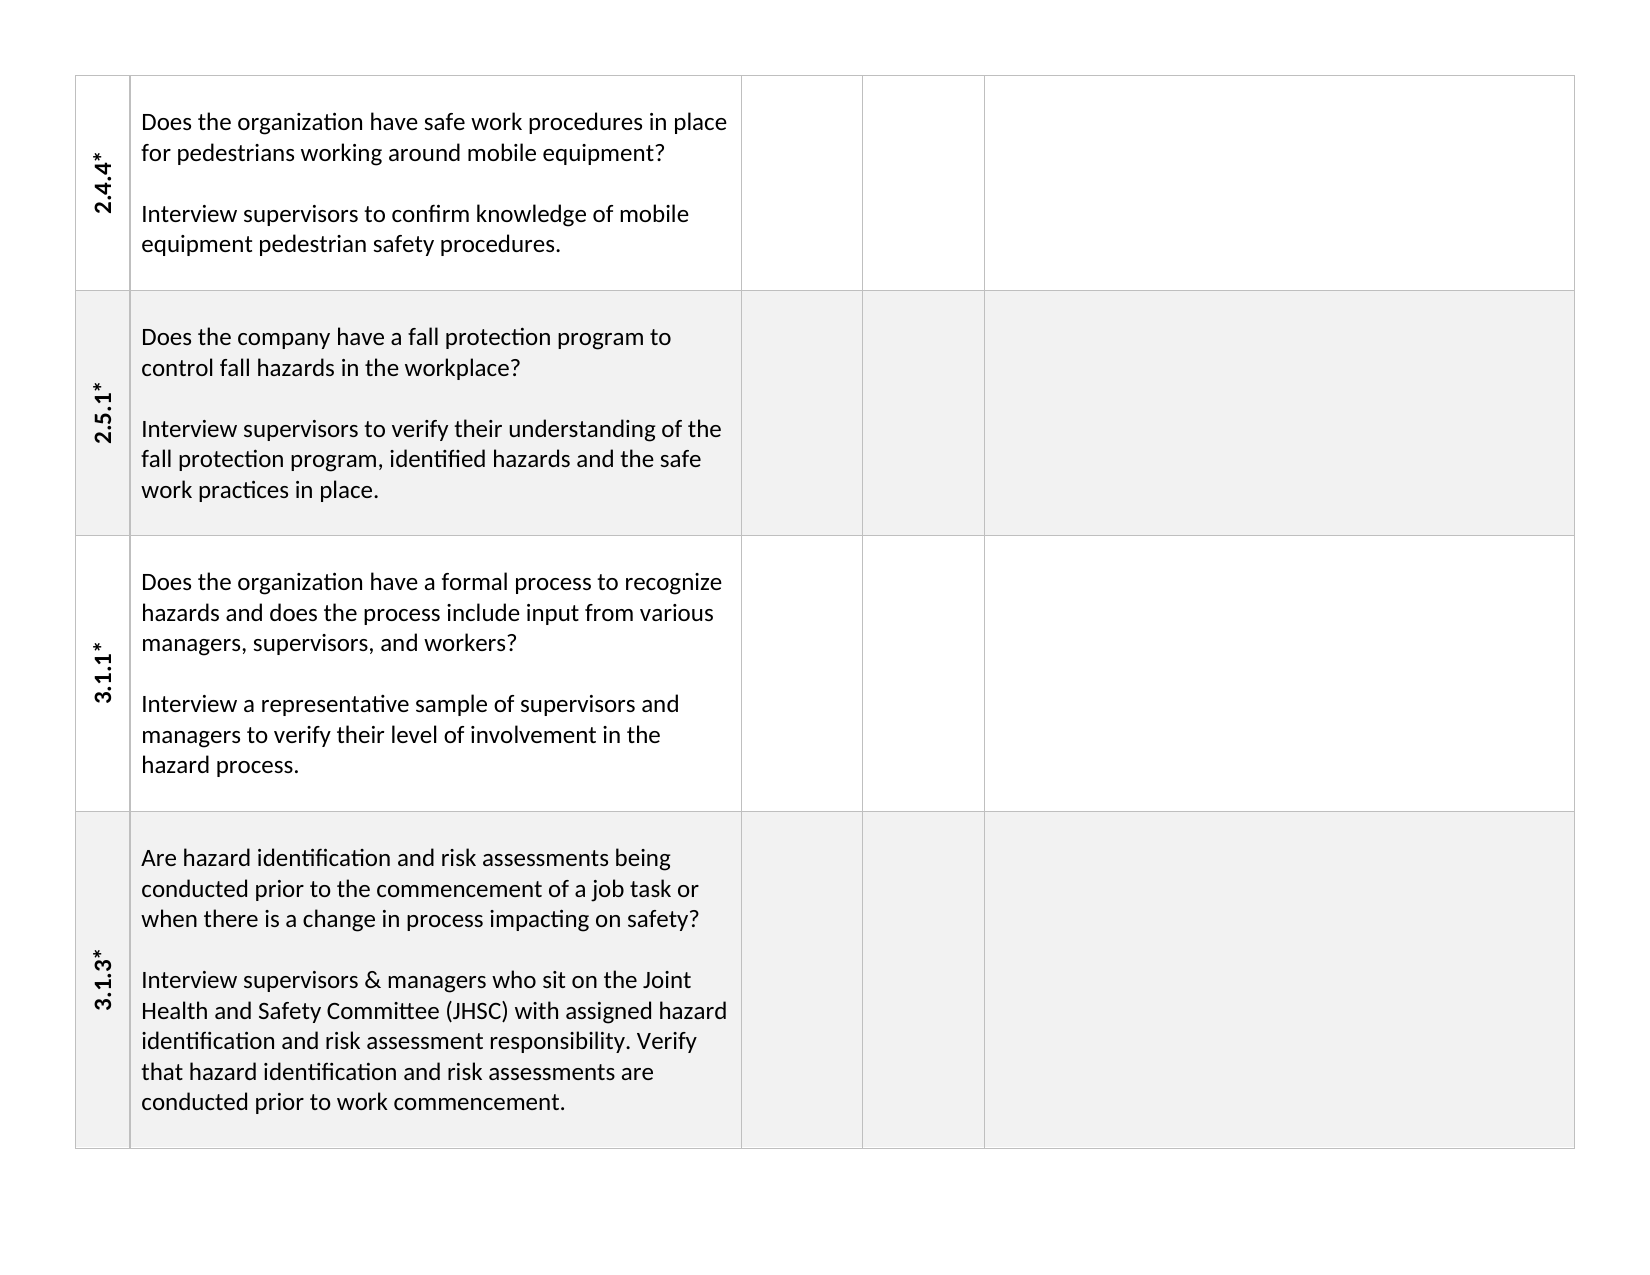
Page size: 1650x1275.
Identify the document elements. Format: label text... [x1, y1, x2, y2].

table_cell [742, 291, 862, 535]
table_cell Are hazard identification and risk assessments being conducted prior to the commencement of a job task or when there is a change in process impacting on safety? Interview supervisors & managers who sit on the Joint Health and Safety Committee (JHSC) with assigned hazard identification and risk assessment responsibility. Verify that hazard identification and risk assessments are conducted prior to work commencement. [131, 812, 741, 1147]
table_cell [742, 812, 862, 1147]
table_cell [863, 291, 984, 535]
table_cell [863, 76, 984, 290]
table_cell [985, 812, 1574, 1147]
table_cell 2.4.4* [76, 76, 129, 290]
table_cell Does the company have a fall protection program to control fall hazards in the workplace? Interview supervisors to verify their understanding of the fall protection program, identified hazards and the safe work practices in place. [131, 291, 741, 535]
table_cell [985, 76, 1574, 290]
table_cell [863, 536, 984, 811]
table_cell 3.1.1* [76, 536, 129, 811]
table_cell Does the organization have safe work procedures in place for pedestrians working around mobile equipment? Interview supervisors to confirm knowledge of mobile equipment pedestrian safety procedures. [131, 76, 741, 290]
table_cell 3.1.3* [76, 812, 129, 1147]
table_cell Does the organization have a formal process to recognize hazards and does the process include input from various managers, supervisors, and workers? Interview a representative sample of supervisors and managers to verify their level of involvement in the hazard process. [131, 536, 741, 811]
table_cell [742, 76, 862, 290]
table_cell [985, 536, 1574, 811]
table_cell [742, 536, 862, 811]
table_cell [863, 812, 984, 1147]
table_cell 2.5.1* [76, 291, 129, 535]
table_cell [985, 291, 1574, 535]
